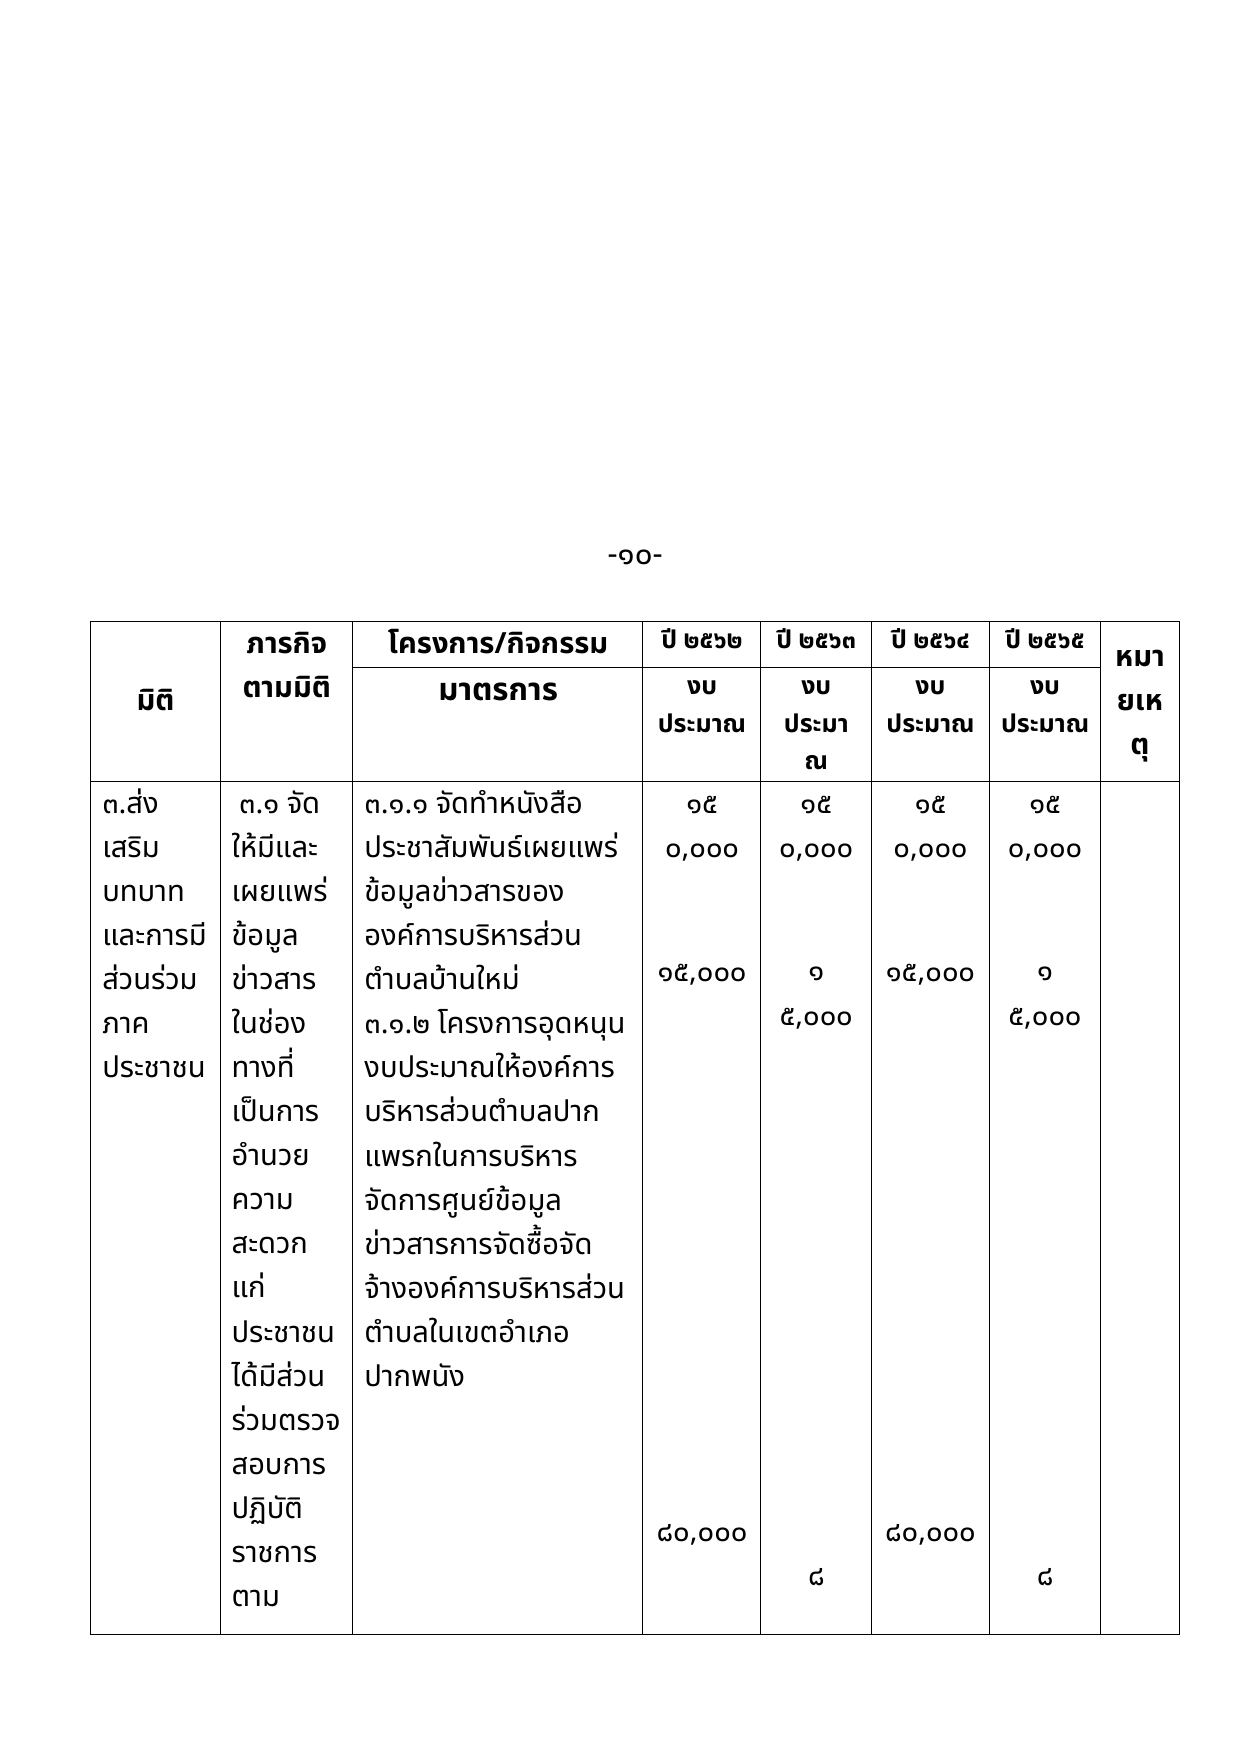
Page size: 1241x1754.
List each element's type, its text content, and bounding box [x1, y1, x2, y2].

table_header ปี ๒๕๖๔ [872, 622, 989, 667]
table_header โครงการ/กิจกรรม [353, 622, 642, 667]
table_header ภารกิจ ตามมิติ [221, 622, 352, 781]
table_header หมายเหตุ [1101, 622, 1179, 781]
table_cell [221, 782, 352, 1634]
table_header ปี ๒๕๖๒ [643, 622, 760, 667]
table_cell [872, 782, 989, 1634]
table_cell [91, 782, 220, 1634]
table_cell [353, 782, 642, 1634]
table_cell งบประมาณ [872, 668, 989, 781]
table_header ปี ๒๕๖๓ [761, 622, 871, 667]
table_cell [761, 782, 871, 1634]
table_cell งบประมาณ [761, 668, 871, 781]
table_cell งบประมาณ [643, 668, 760, 781]
table_cell [1101, 782, 1179, 1634]
table_header ปี ๒๕๖๕ [990, 622, 1100, 667]
table_header มิติ [91, 622, 220, 781]
table_cell งบประมาณ [990, 668, 1100, 781]
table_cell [643, 782, 760, 1634]
text -๑๐- [148, 531, 1122, 579]
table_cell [990, 782, 1100, 1634]
table_cell มาตรการ [353, 668, 642, 781]
